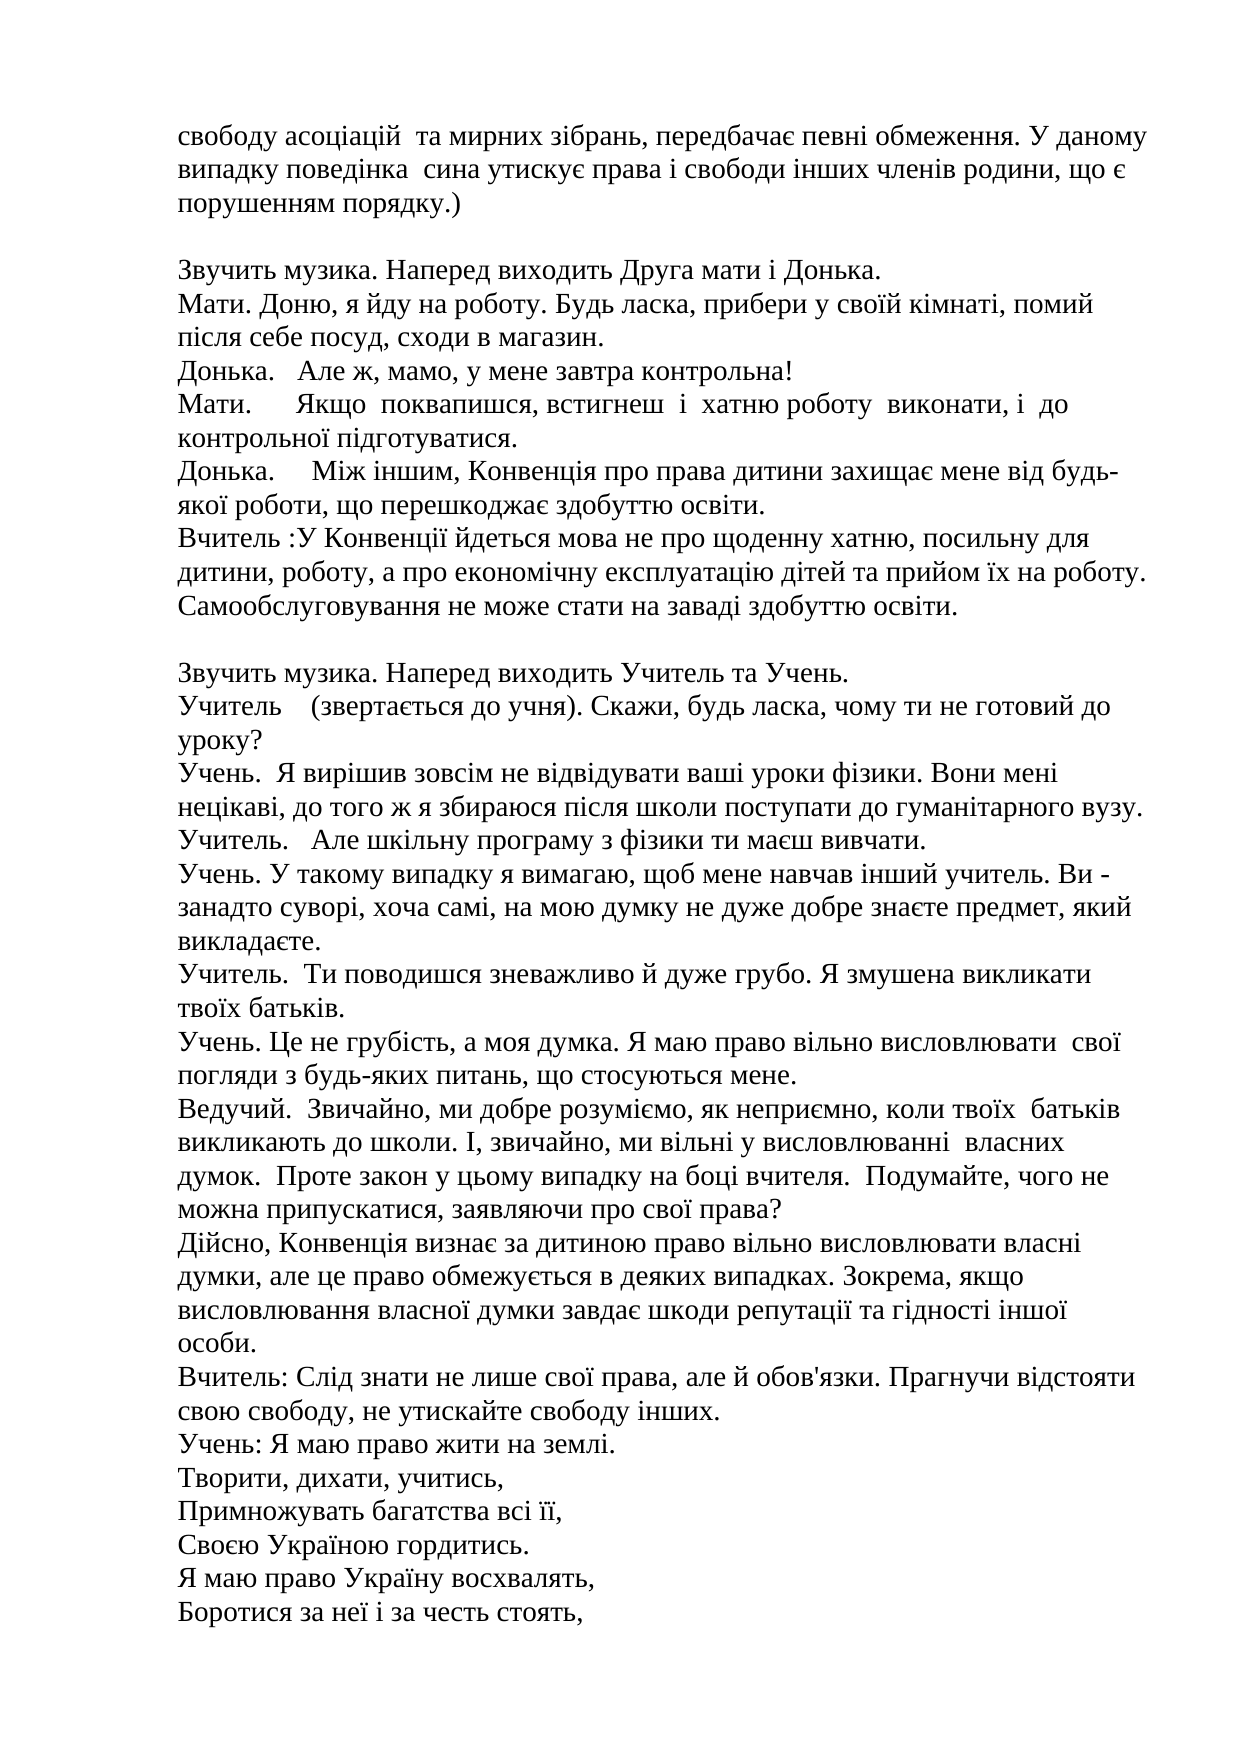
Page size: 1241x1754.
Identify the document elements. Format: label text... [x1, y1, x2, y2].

text Звучить музика. Наперед виходить Друга мати і Донька. [177, 252, 1152, 286]
text Творити, дихати, учитись, [177, 1460, 1152, 1493]
text Примножувать багатства всі її, [177, 1493, 1152, 1527]
text після себе посуд, сходи в магазин. [177, 319, 1152, 353]
text Мати. Доню, я йду на роботу. Будь ласка, прибери у своїй кімнаті, помий [177, 286, 1152, 319]
text погляди з будь-яких питань, що стосуються мене. [177, 1057, 1152, 1091]
text випадку поведінка сина утискує права і свободи інших членів родини, що є [177, 152, 1152, 185]
text твоїх батьків. [177, 990, 1152, 1024]
text Дійсно, Конвенція визнає за дитиною право вільно висловлювати власні [177, 1225, 1152, 1258]
text уроку? [177, 722, 1152, 755]
text Учень. У такому випадку я вимагаю, щоб мене навчав інший учитель. Ви - [177, 856, 1152, 889]
text Учень. Це не грубість, а моя думка. Я маю право вільно висловлювати свої [177, 1024, 1152, 1057]
text порушенням порядку.) [177, 185, 1152, 219]
text Боротися за неї і за честь стоять, [177, 1594, 1152, 1627]
text Мати. Якщо поквапишся, встигнеш і хатню роботу виконати, і до [177, 386, 1152, 420]
text занадто суворі, хоча самі, на мою думку не дуже добре знаєте предмет, який [177, 889, 1152, 923]
text Донька. Але ж, мамо, у мене завтра контрольна! [177, 353, 1152, 386]
text думки, але це право обмежується в деяких випадках. Зокрема, якщо [177, 1258, 1152, 1292]
text Звучить музика. Наперед виходить Учитель та Учень. [177, 655, 1152, 688]
text викладаєте. [177, 923, 1152, 957]
text висловлювання власної думки завдає шкоди репутації та гідності іншої особи. [177, 1292, 1152, 1359]
text викликають до школи. І, звичайно, ми вільні у висловлюванні власних думок. Проте закон у цьому випадку на боці вчителя. Подумайте, чого не можна припускатися, заявляючи про свої права? [177, 1124, 1152, 1225]
text Учитель (звертається до учня). Скажи, будь ласка, чому ти не готовий до [177, 688, 1152, 722]
text Учитель. Ти поводишся зневажливо й дуже грубо. Я змушена викликати [177, 957, 1152, 990]
text Ведучий. Звичайно, ми добре розуміємо, як неприємно, коли твоїх батьків [177, 1091, 1152, 1124]
text Вчитель :У Конвенції йдеться мова не про щоденну хатню, посильну для дитини, роботу, а про економічну експлуатацію дітей та прийом їх на роботу. Самообслуговування не може стати на заваді здобуттю освіти. [177, 521, 1152, 621]
text Учень: Я маю право жити на землі. [177, 1426, 1152, 1460]
text Вчитель: Слід знати не лише свої права, але й обов'язки. Прагнучи відстояти свою свободу, не утискайте свободу інших. [177, 1359, 1152, 1426]
text нецікаві, до того ж я збираюся після школи поступати до гуманітарного вузу. [177, 789, 1152, 822]
text Я маю право Україну восхвалять, [177, 1560, 1152, 1594]
text свободу асоціацій та мирних зібрань, передбачає певні обмеження. У даному [177, 118, 1152, 152]
text Учитель. Але шкільну програму з фізики ти маєш вивчати. [177, 822, 1152, 856]
text контрольної підготуватися. [177, 420, 1152, 453]
text якої роботи, що перешкоджає здобуттю освіти. [177, 487, 1152, 521]
text Учень. Я вирішив зовсім не відвідувати ваші уроки фізики. Вони мені [177, 755, 1152, 789]
text Донька. Між іншим, Конвенція про права дитини захищає мене від будь- [177, 453, 1152, 487]
text Своєю Україною гордитись. [177, 1527, 1152, 1560]
